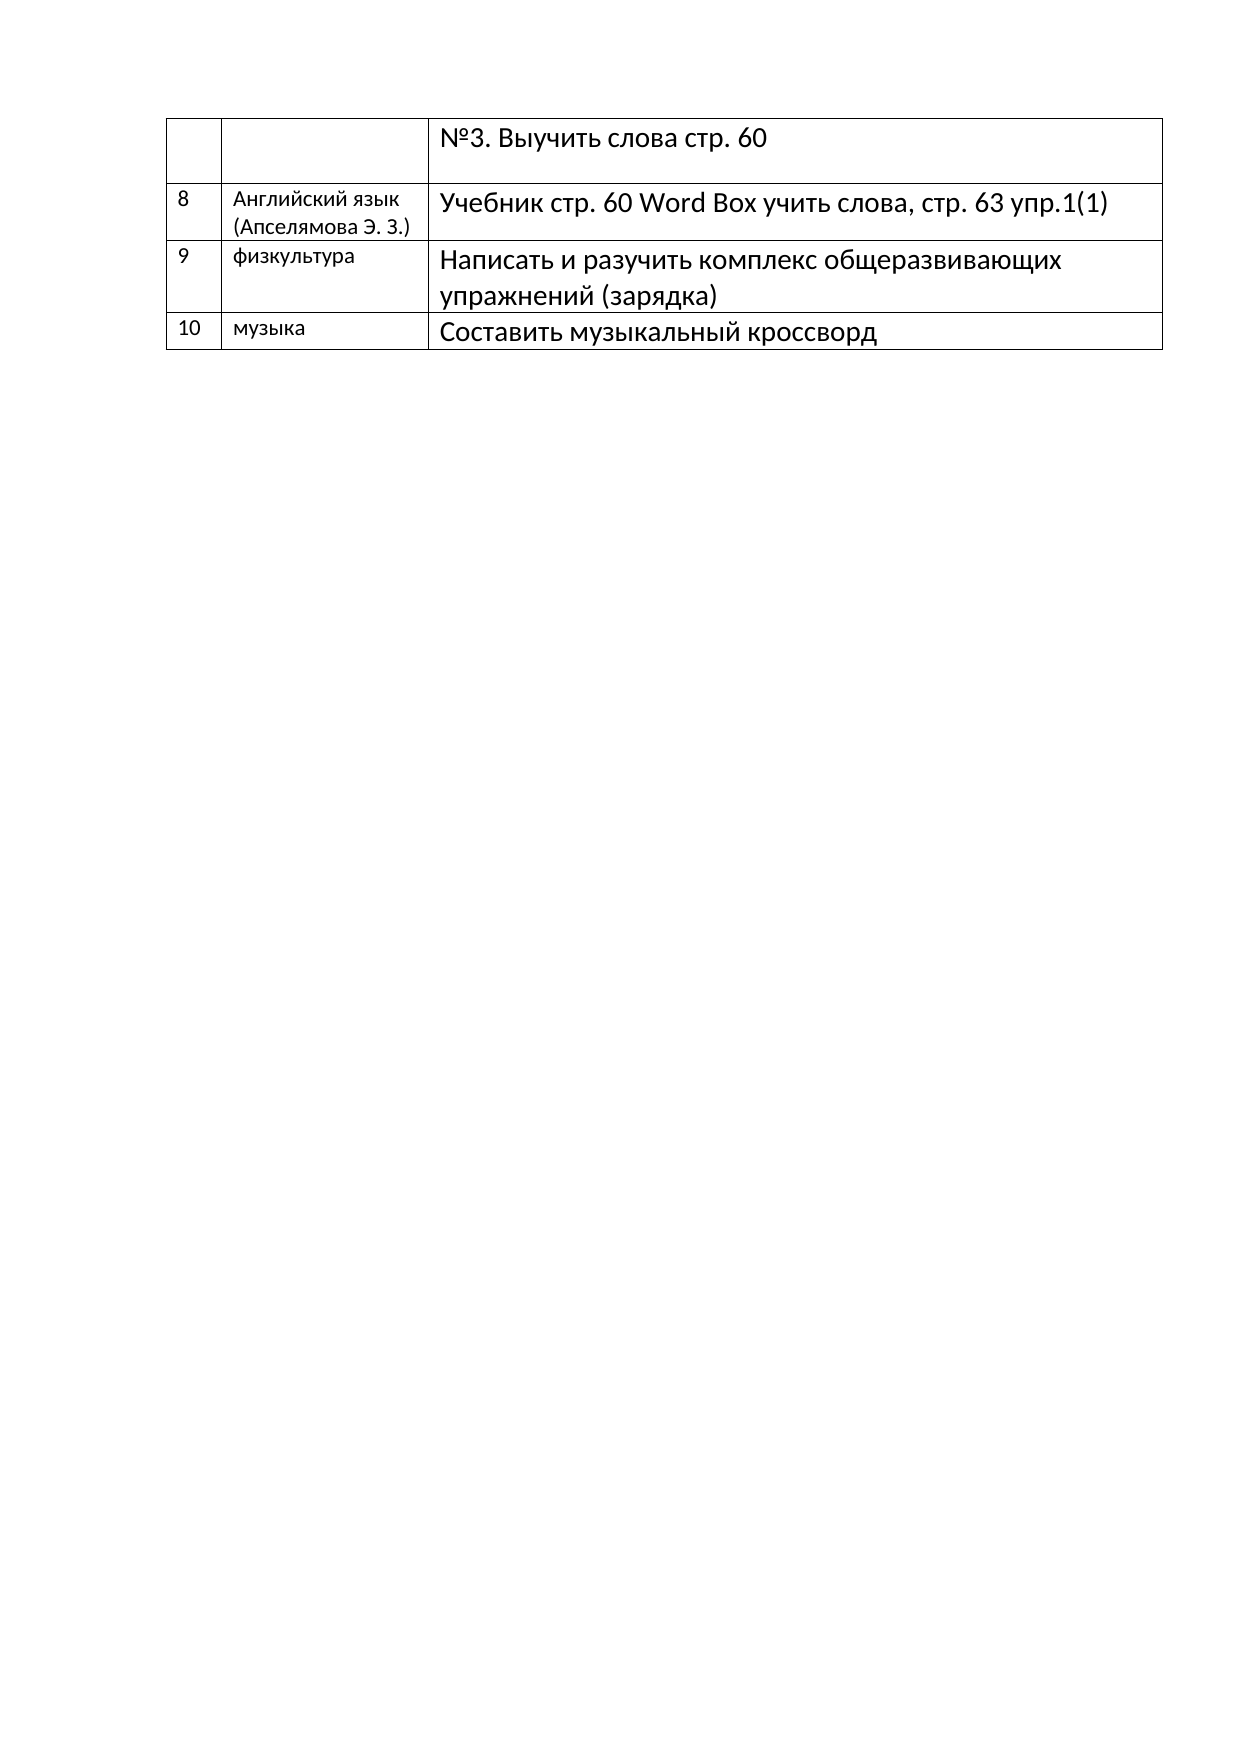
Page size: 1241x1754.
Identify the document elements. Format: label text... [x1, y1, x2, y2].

table_cell Составить музыкальный кроссворд [429, 313, 1162, 349]
table_cell музыка [222, 313, 428, 349]
table_cell Английский язык (Апселямова Э. З.) [222, 184, 428, 240]
table_cell физкультура [222, 241, 428, 312]
table_cell 7 [167, 119, 221, 183]
table_cell Учебник стр. 60 Word Box учить слова, стр. 63 упр.1(1) [429, 184, 1162, 240]
table_cell 10 [167, 313, 221, 349]
table_cell 9 [167, 241, 221, 312]
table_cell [429, 119, 1162, 183]
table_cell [222, 119, 428, 183]
table_cell 8 [167, 184, 221, 240]
table_cell Написать и разучить комплекс общеразвивающих упражнений (зарядка) [429, 241, 1162, 312]
